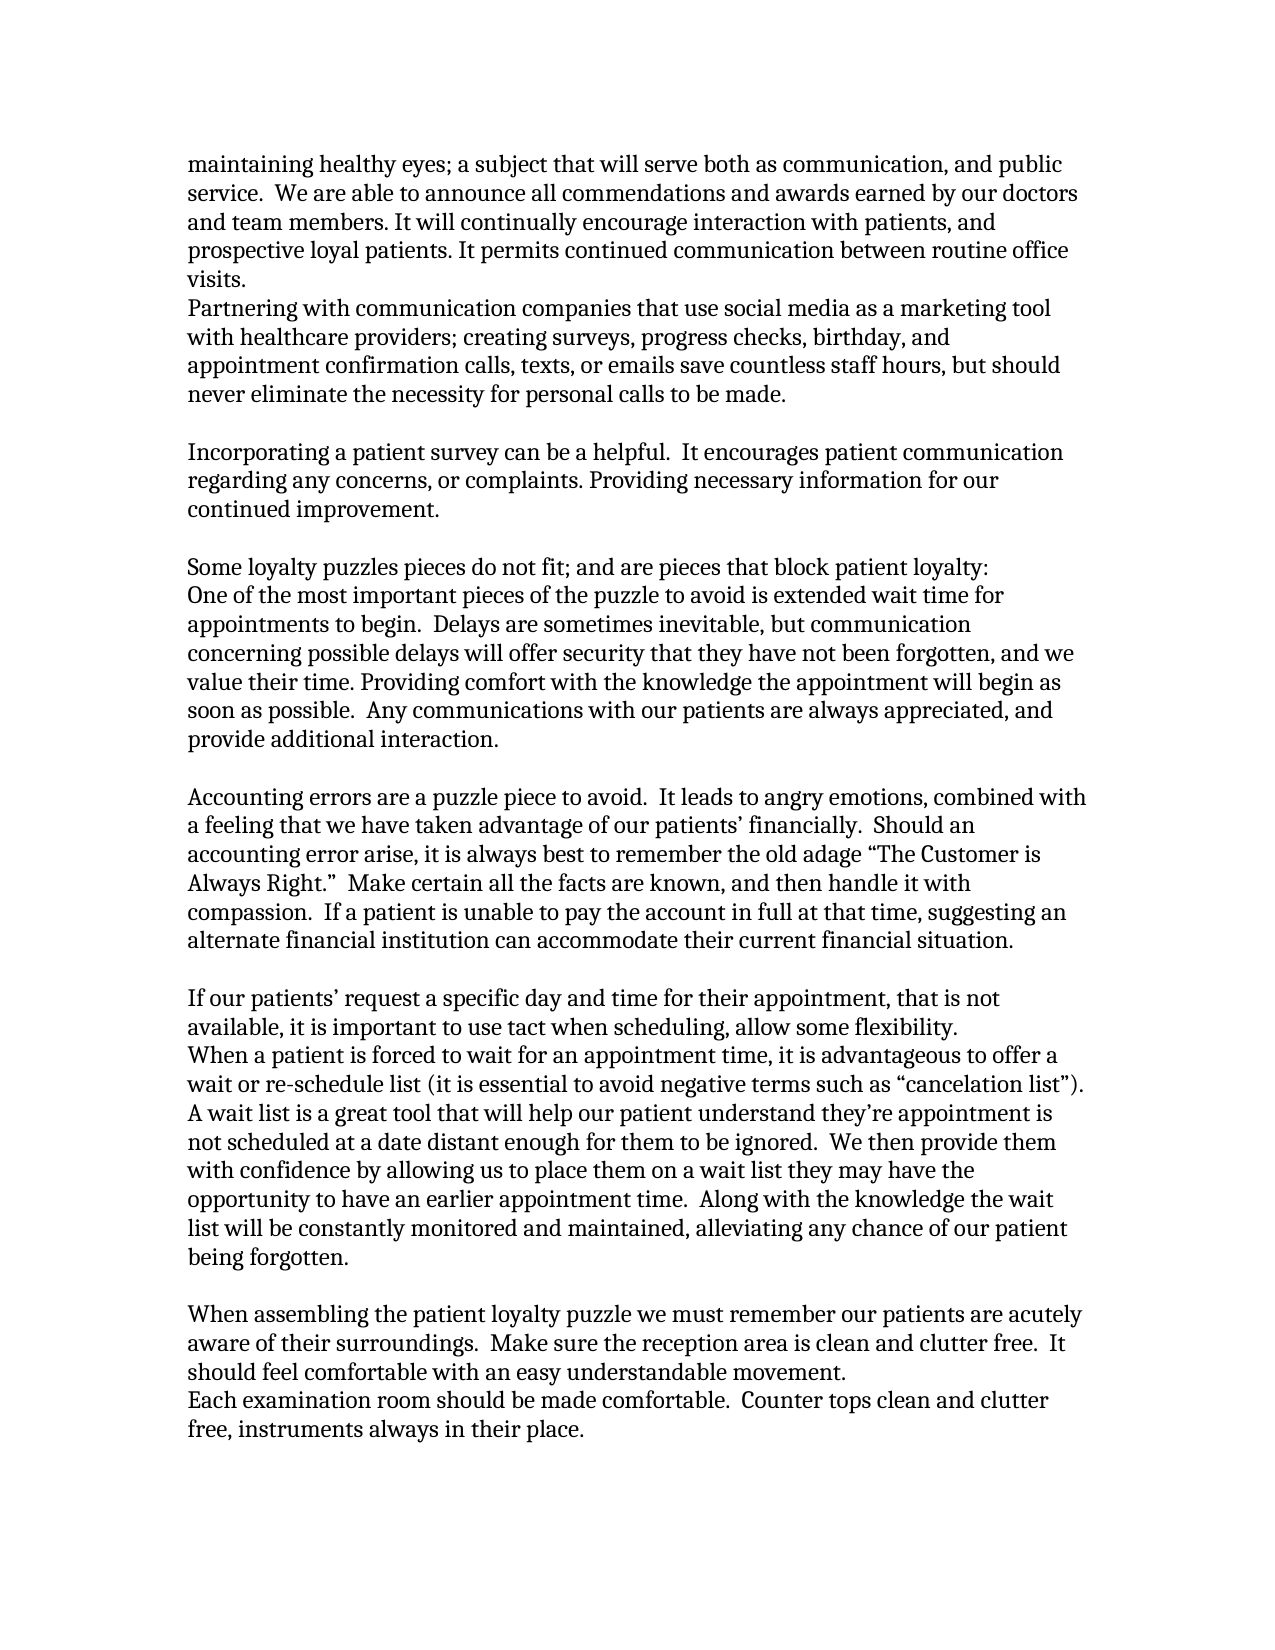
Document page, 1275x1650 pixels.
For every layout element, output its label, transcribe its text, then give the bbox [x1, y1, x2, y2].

text If our patients’ request a specific day and time for their appointment, that is not available, it is important to use tact when scheduling, allow some flexibility. [187, 984, 1087, 1041]
text Partnering with communication companies that use social media as a marketing tool with healthcare providers; creating surveys, progress checks, birthday, and appointment confirmation calls, texts, or emails save countless staff hours, but should never eliminate the necessity for personal calls to be made. [187, 294, 1087, 409]
text When assembling the patient loyalty puzzle we must remember our patients are acutely aware of their surroundings. Make sure the reception area is clean and clutter free. It should feel comfortable with an easy understandable movement. [187, 1300, 1087, 1386]
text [187, 150, 1087, 294]
text Accounting errors are a puzzle piece to avoid. It leads to angry emotions, combined with a feeling that we have taken advantage of our patients’ financially. Should an accounting error arise, it is always best to remember the old adage “The Customer is Always Right.” Make certain all the facts are known, and then handle it with compassion. If a patient is unable to pay the account in full at that time, suggesting an alternate financial institution can accommodate their current financial situation. [187, 782, 1087, 955]
text One of the most important pieces of the puzzle to avoid is extended wait time for appointments to begin. Delays are sometimes inevitable, but communication concerning possible delays will offer security that they have not been forgotten, and we value their time. Providing comfort with the knowledge the appointment will begin as soon as possible. Any communications with our patients are always appreciated, and provide additional interaction. [187, 581, 1087, 754]
text When a patient is forced to wait for an appointment time, it is advantageous to offer a wait or re-schedule list (it is essential to avoid negative terms such as “cancelation list”). A wait list is a great tool that will help our patient understand they’re appointment is not scheduled at a date distant enough for them to be ignored. We then provide them with confidence by allowing us to place them on a wait list they may have the opportunity to have an earlier appointment time. Along with the knowledge the wait list will be constantly monitored and maintained, alleviating any chance of our patient being forgotten. [187, 1041, 1087, 1271]
text Incorporating a patient survey can be a helpful. It encourages patient communication regarding any concerns, or complaints. Providing necessary information for our continued improvement. [187, 437, 1087, 524]
text Each examination room should be made comfortable. Counter tops clean and clutter free, instruments always in their place. [187, 1386, 1087, 1444]
text Some loyalty puzzles pieces do not fit; and are pieces that block patient loyalty: [187, 552, 1087, 581]
